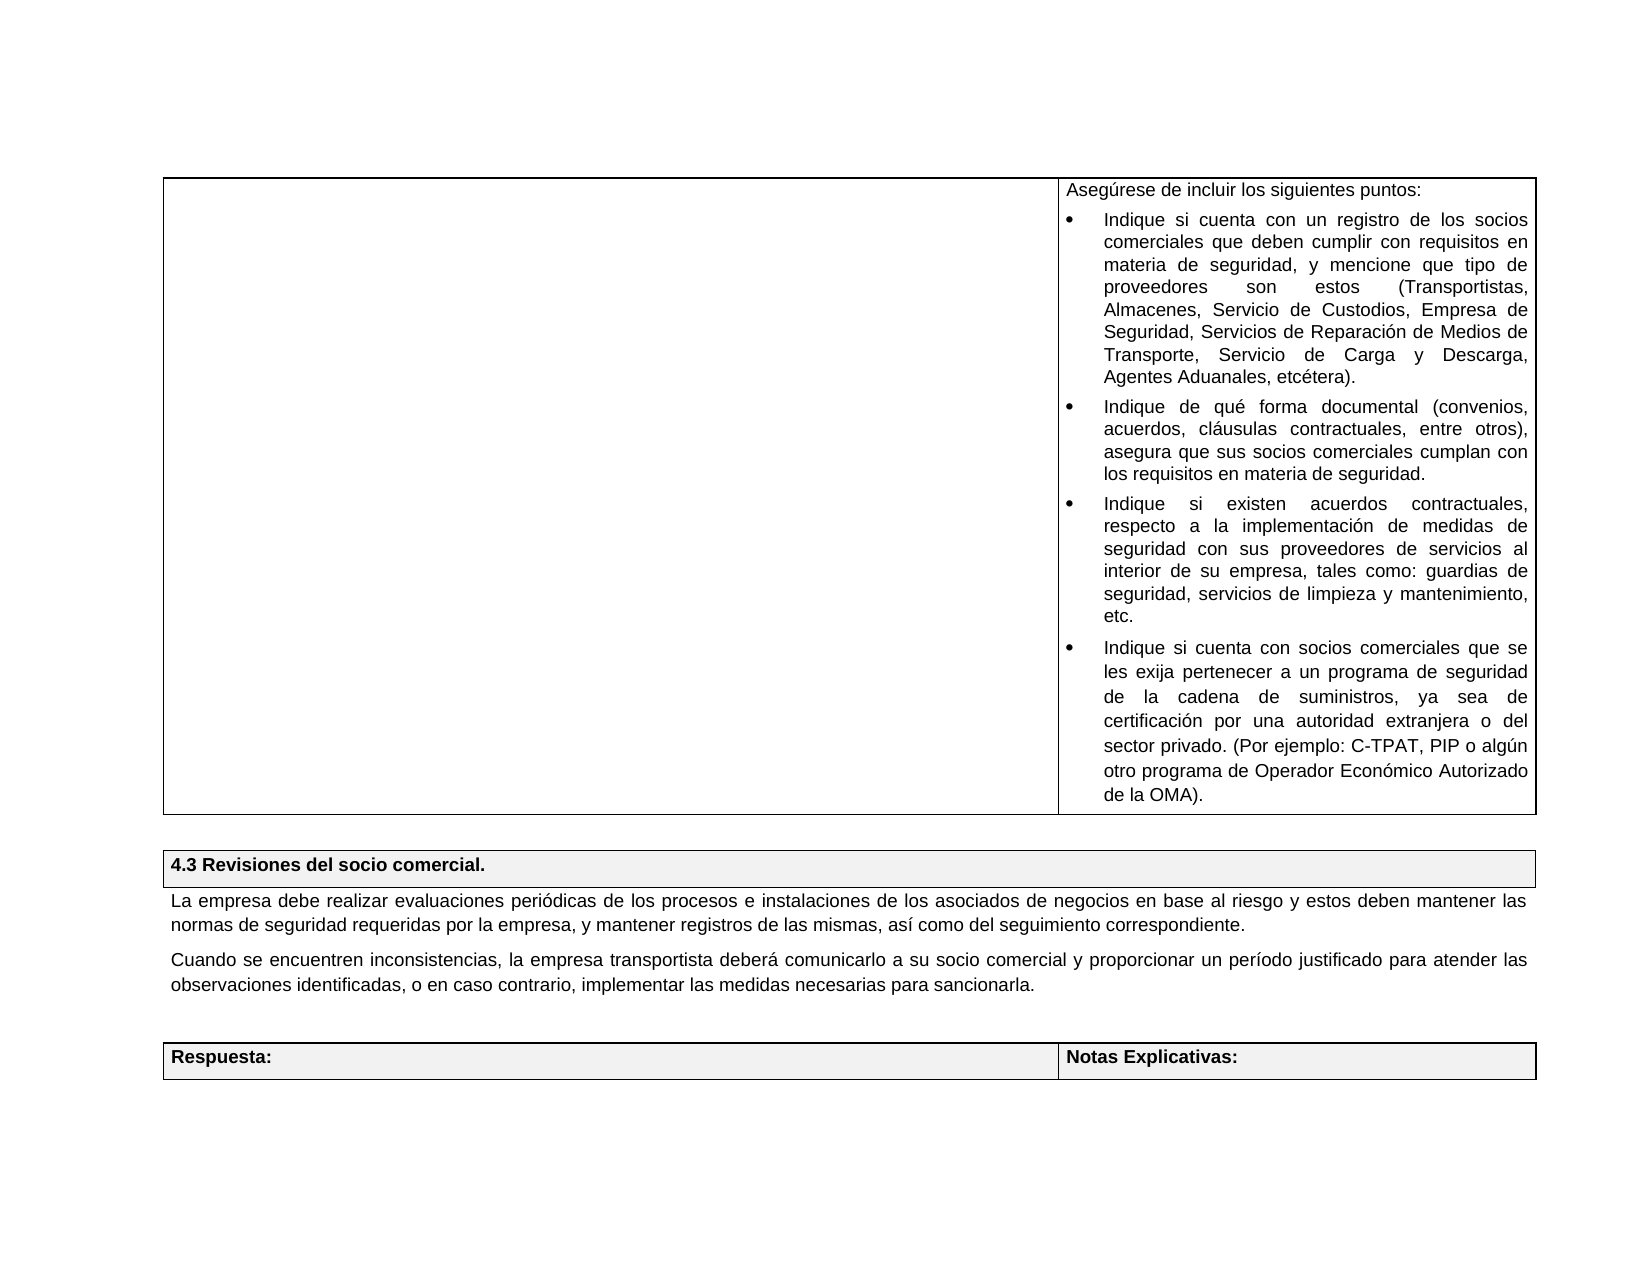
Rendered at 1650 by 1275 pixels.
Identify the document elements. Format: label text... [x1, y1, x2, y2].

table_header 4.3 Revisiones del socio comercial. [164, 851, 1535, 887]
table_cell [1059, 179, 1535, 814]
table_cell [164, 179, 1058, 814]
table_cell La empresa debe realizar evaluaciones periódicas de los procesos e instalaciones de los asociados de negocios en base al riesgo y estos deben mantener las normas de seguridad requeridas por la empresa, y mantener registros de las mismas, así como del seguimiento correspondiente. Cuando se encuentren inconsistencias, la empresa transportista deberá comunicarlo a su socio comercial y proporcionar un período justificado para atender las observaciones identificadas, o en caso contrario, implementar las medidas necesarias para sancionarla. [163, 888, 1536, 1007]
table_header Notas Explicativas: [1059, 1044, 1535, 1079]
table_header Respuesta: [164, 1044, 1058, 1079]
